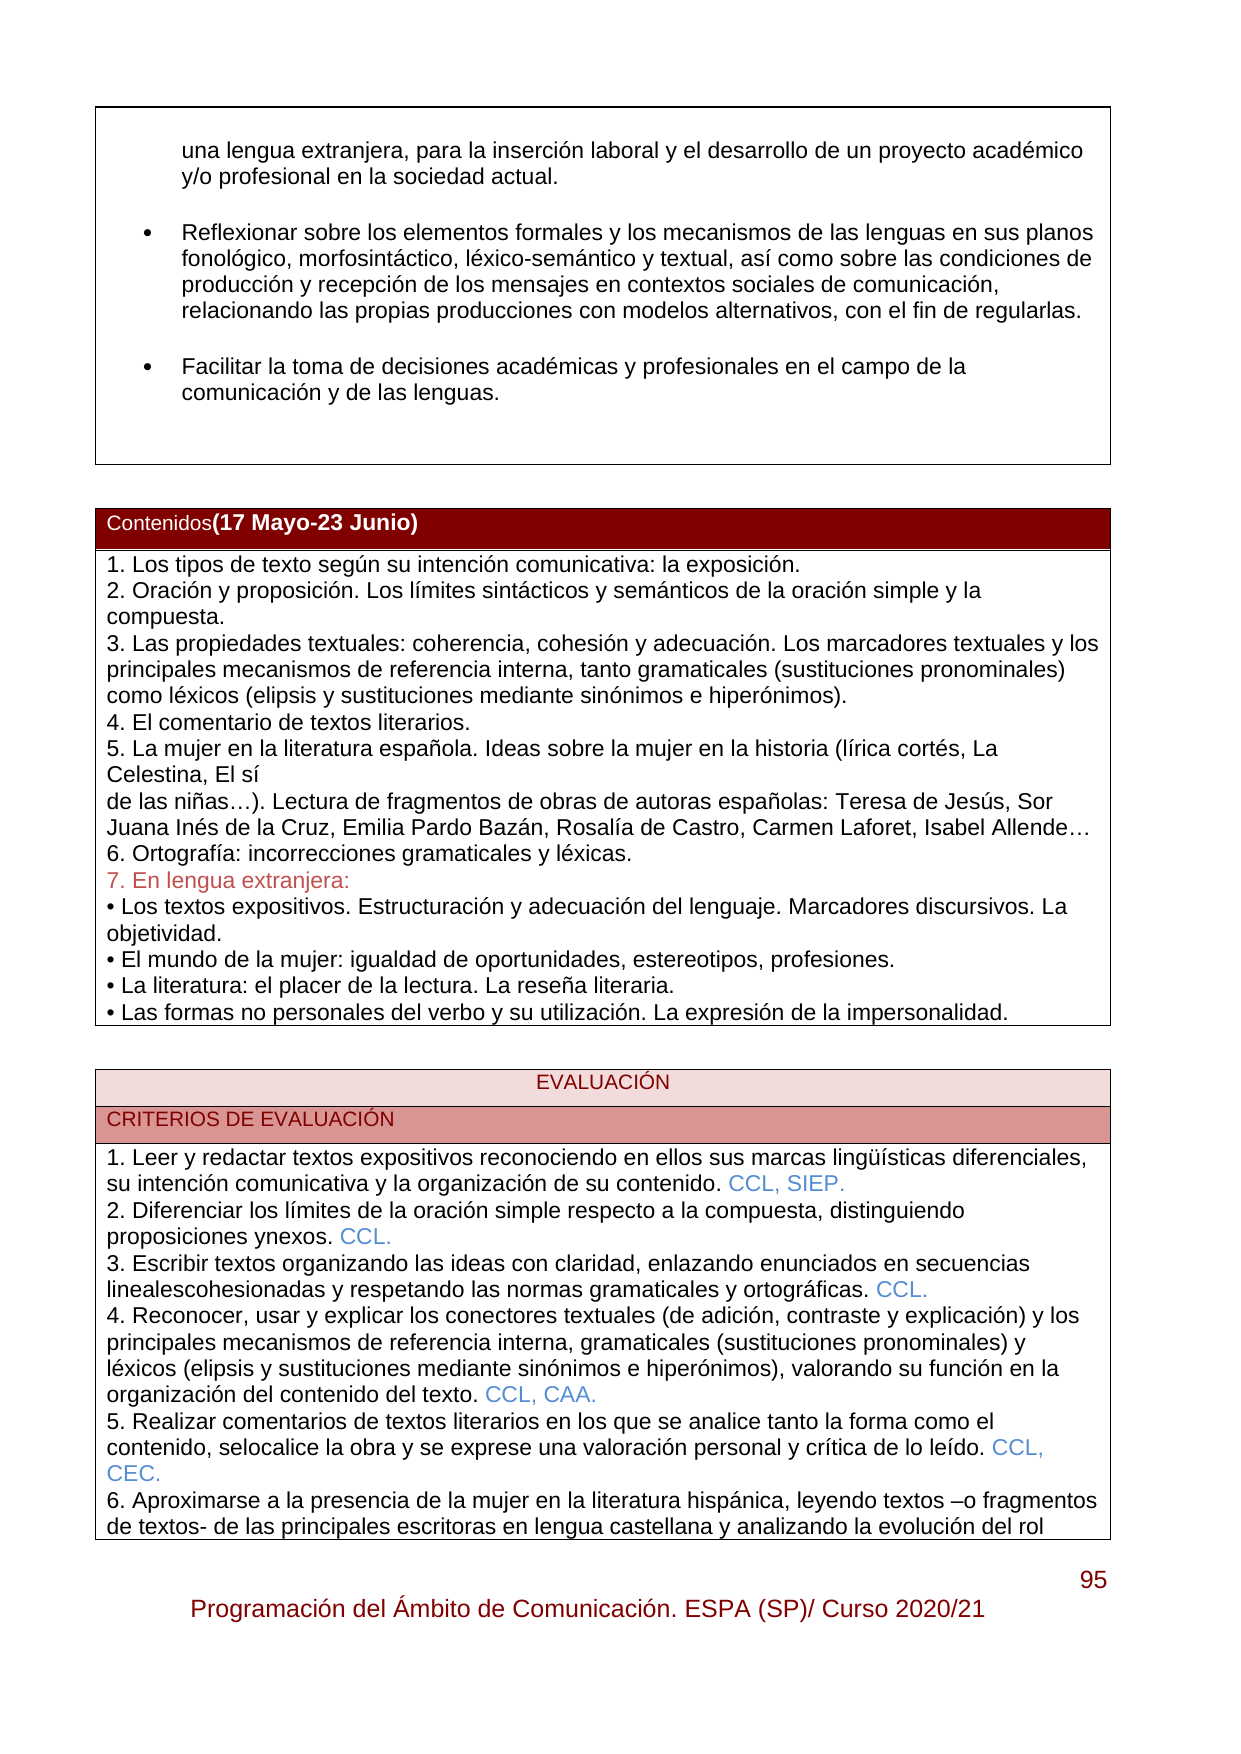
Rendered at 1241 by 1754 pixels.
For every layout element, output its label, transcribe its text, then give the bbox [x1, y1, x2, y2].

table_cell CRITERIOS DE EVALUACIÓN [96, 1107, 1110, 1143]
table_header EVALUACIÓN [96, 1070, 1110, 1106]
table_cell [96, 108, 1110, 464]
table_header Contenidos(17 Mayo-23 Junio) [96, 509, 1110, 549]
table_cell 1. Los tipos de texto según su intención comunicativa: la exposición. 2. Oración y proposición. Los límites sintácticos y semánticos de la oración simple y la compuesta. 3. Las propiedades textuales: coherencia, cohesión y adecuación. Los marcadores textuales y los principales mecanismos de referencia interna, tanto gramaticales (sustituciones pronominales) como léxicos (elipsis y sustituciones mediante sinónimos e hiperónimos). 4. El comentario de textos literarios. 5. La mujer en la literatura española. Ideas sobre la mujer en la historia (lírica cortés, La Celestina, El sí de las niñas…). Lectura de fragmentos de obras de autoras españolas: Teresa de Jesús, Sor Juana Inés de la Cruz, Emilia Pardo Bazán, Rosalía de Castro, Carmen Laforet, Isabel Allende… 6. Ortografía: incorrecciones gramaticales y léxicas. 7. En lengua extranjera: • Los textos expositivos. Estructuración y adecuación del lenguaje. Marcadores discursivos. La objetividad. • El mundo de la mujer: igualdad de oportunidades, estereotipos, profesiones. • La literatura: el placer de la lectura. La reseña literaria. • Las formas no personales del verbo y su utilización. La expresión de la impersonalidad. [96, 551, 1110, 1025]
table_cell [96, 1144, 1110, 1539]
